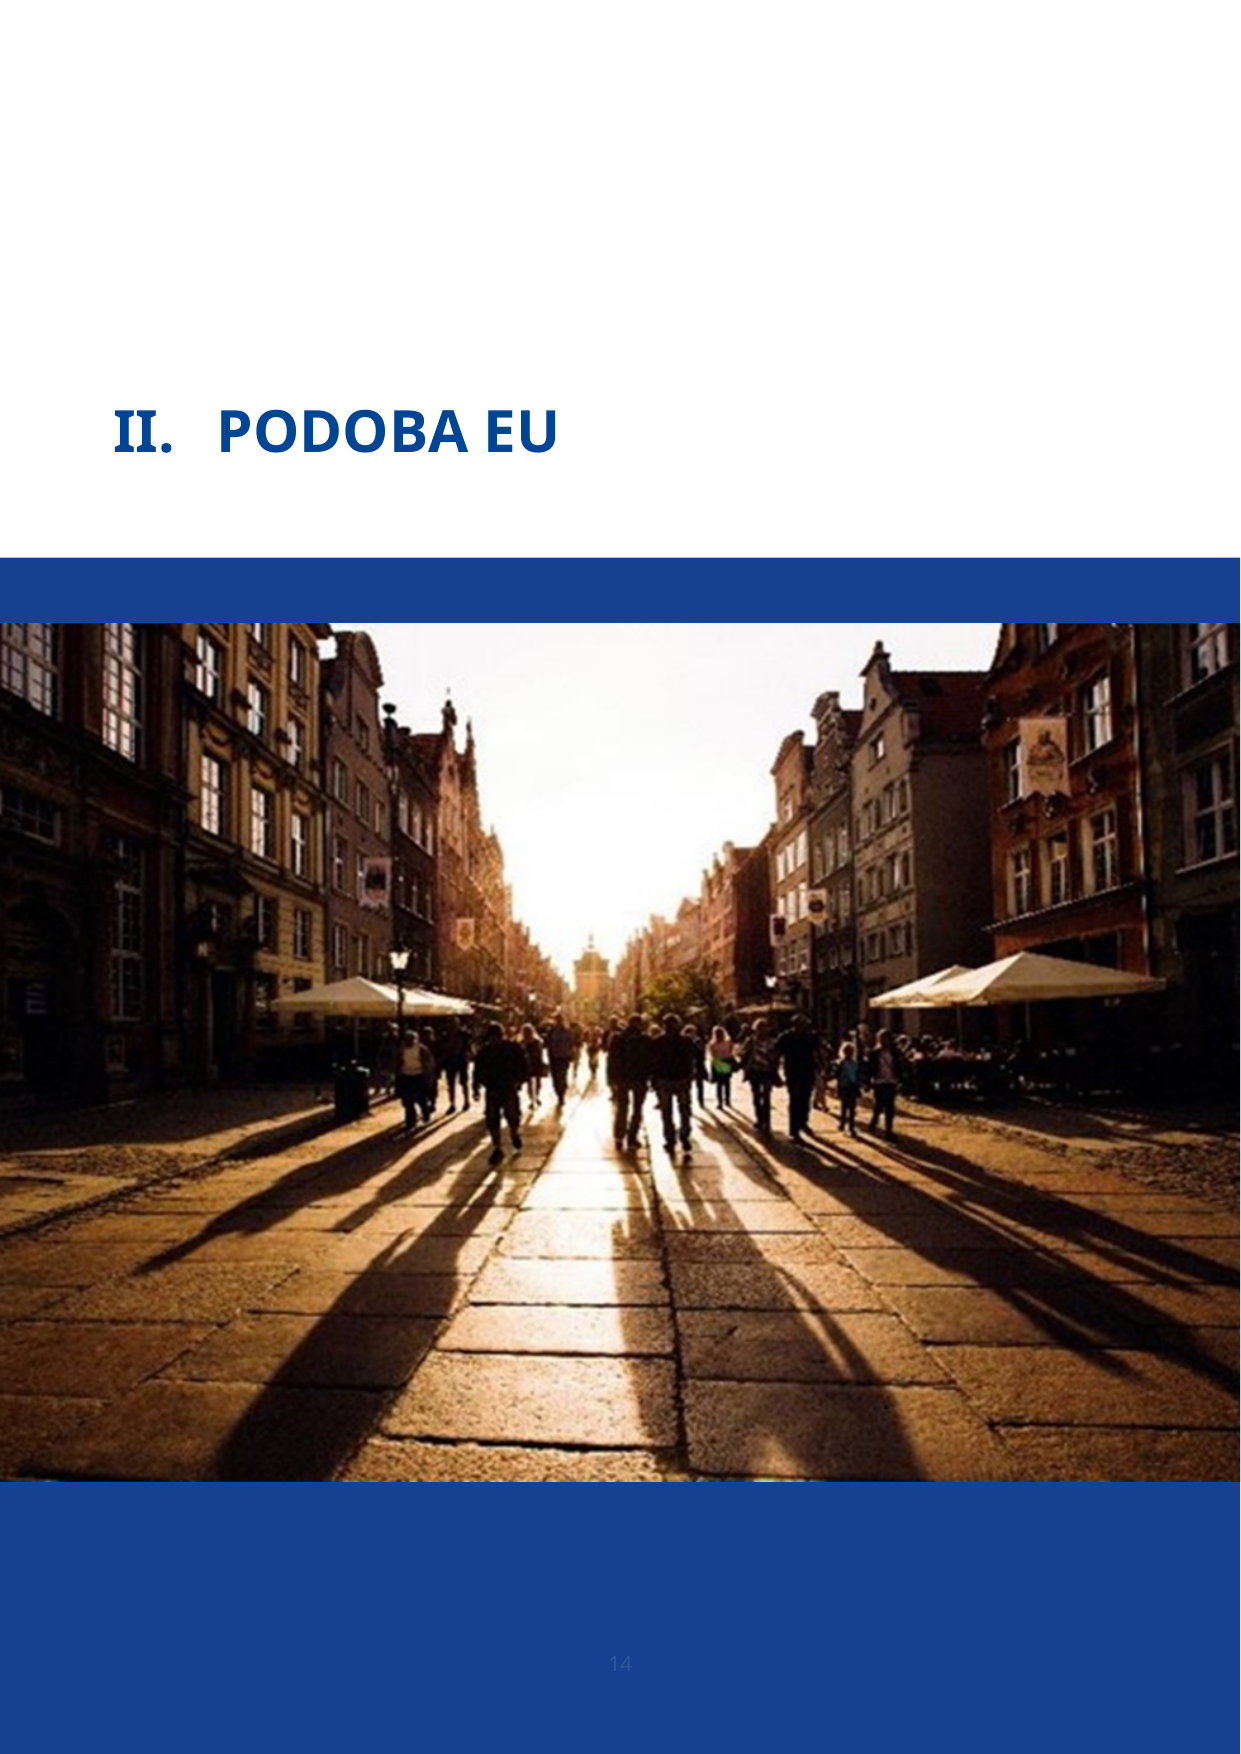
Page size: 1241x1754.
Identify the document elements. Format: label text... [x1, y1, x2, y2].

text PODOBA EU [113, 390, 1165, 469]
picture [0, 623, 1241, 1482]
